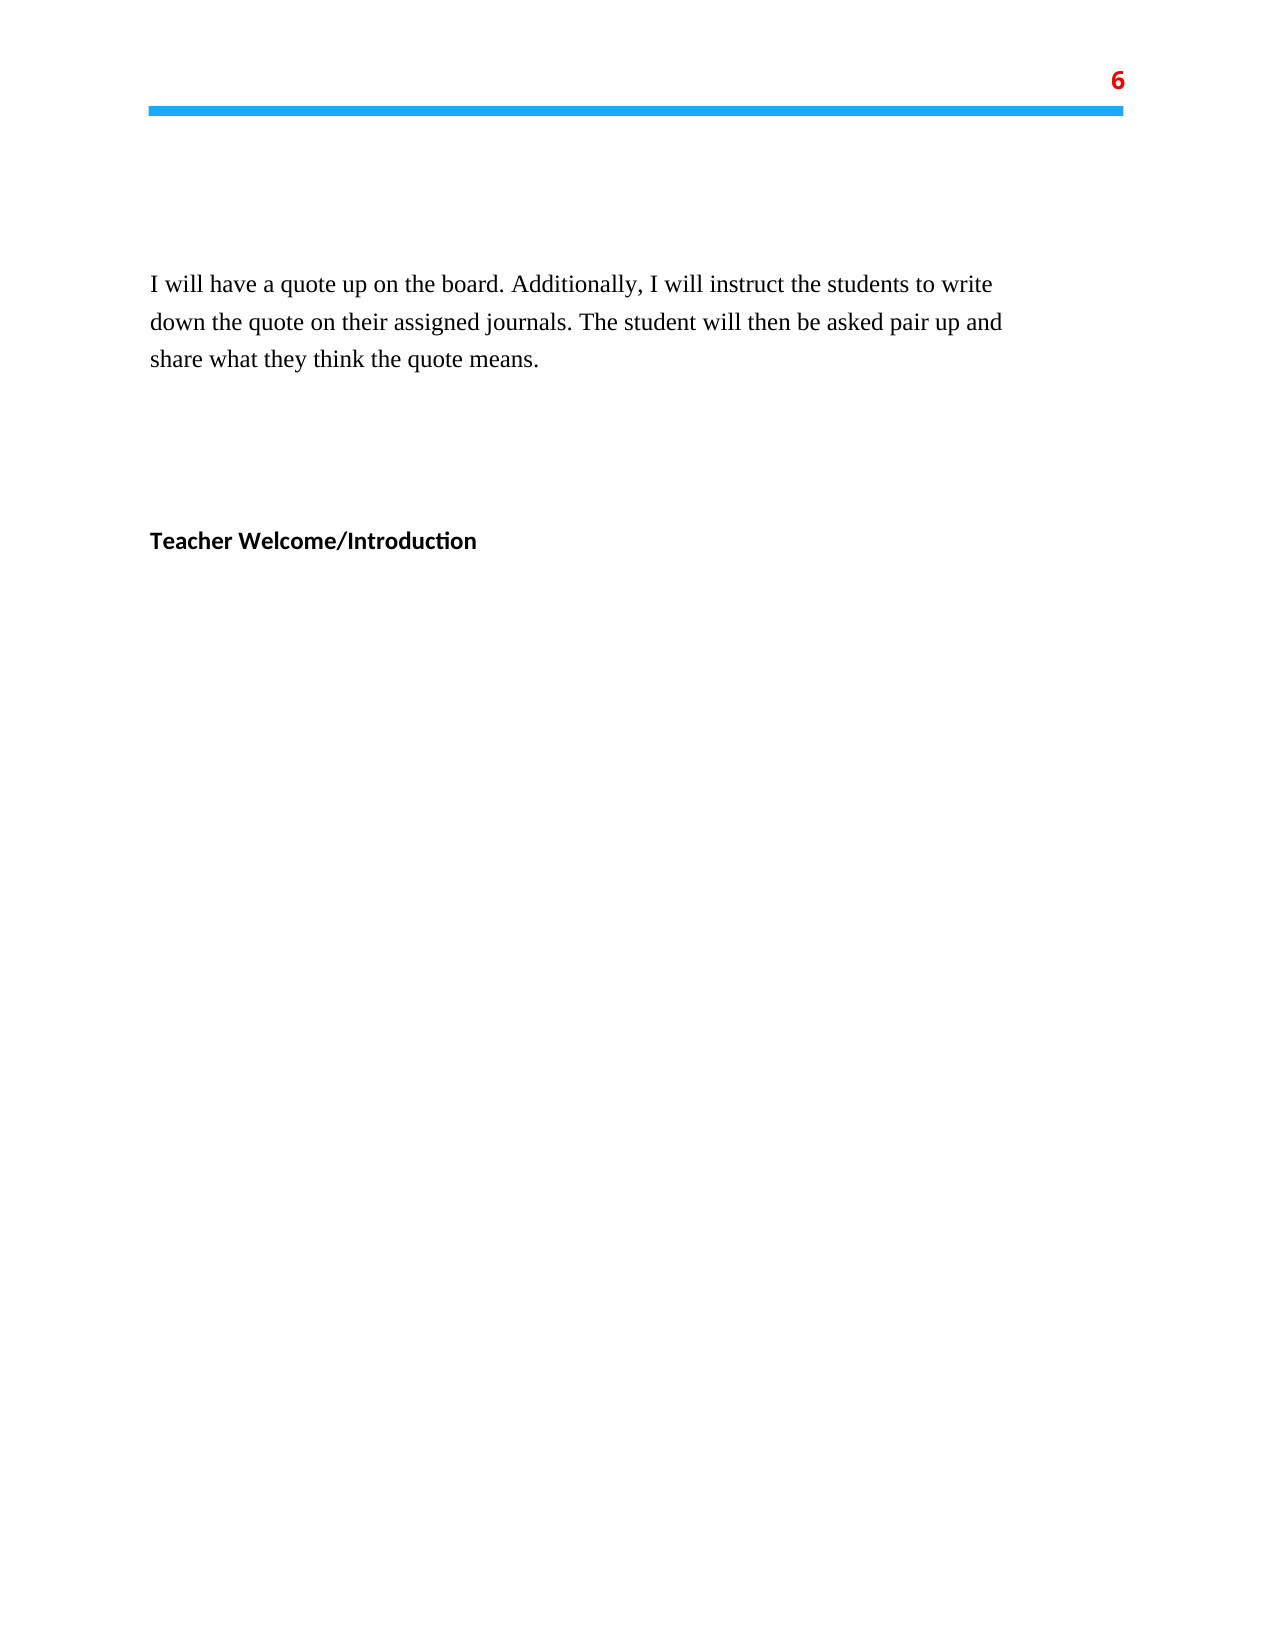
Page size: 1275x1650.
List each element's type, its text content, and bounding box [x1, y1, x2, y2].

picture [148, 106, 1124, 116]
text I will have a quote up on the board. Additionally, I will instruct the students to write down the quote on their assigned journals. The student will then be asked pair up and share what they think the quote means. [150, 269, 1005, 373]
text Teacher Welcome/Introduction [150, 526, 1125, 555]
